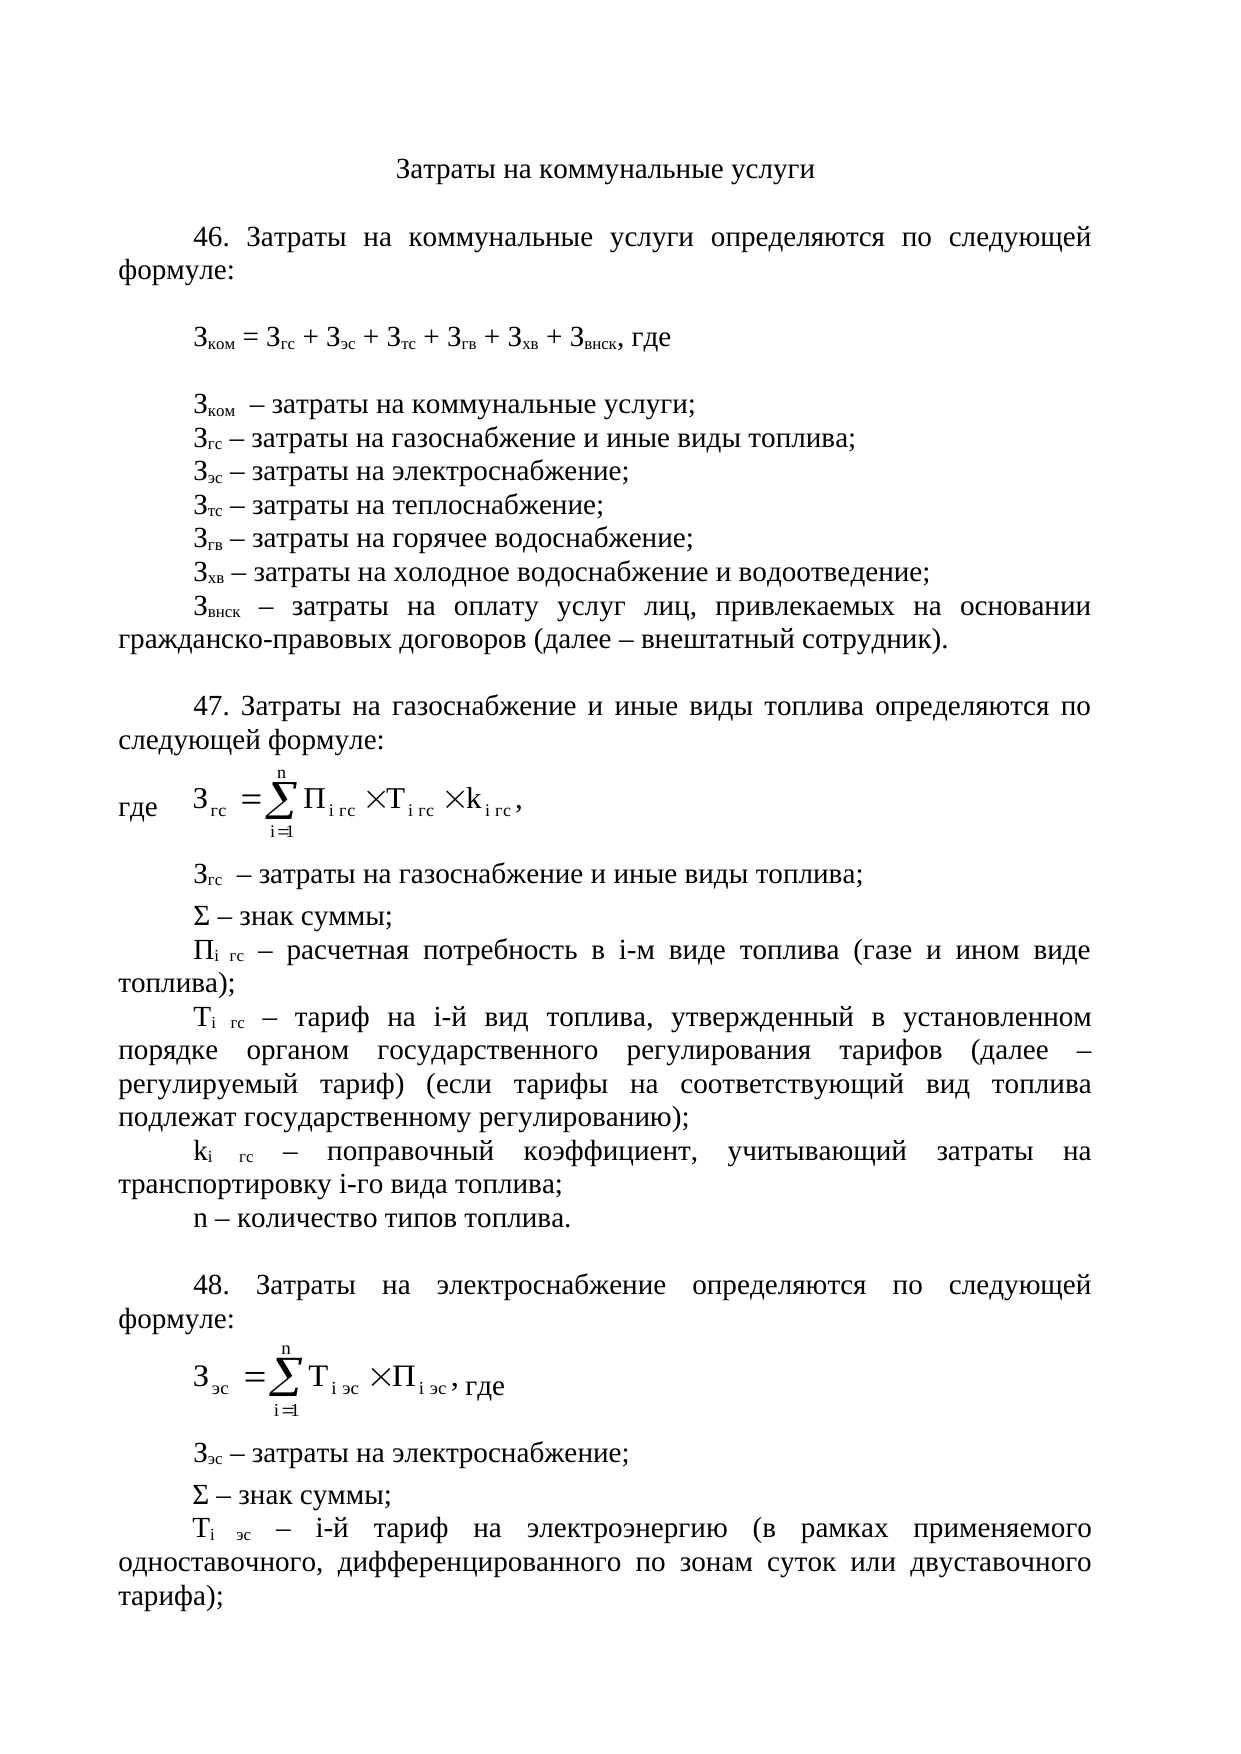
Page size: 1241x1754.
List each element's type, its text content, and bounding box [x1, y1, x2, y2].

text 48. Затраты на электроснабжение определяются по следующей формуле: [118, 1267, 1092, 1334]
text ki гс – поправочный коэффициент, учитывающий затраты на транспортировку i-го вида топлива; [118, 1133, 1092, 1200]
text где [118, 1368, 1092, 1401]
text Ti эс – i-й тариф на электроэнергию (в рамках применяемого одноставочного, дифференцированного по зонам суток или двуставочного тарифа); [118, 1511, 1092, 1611]
text Згв – затраты на горячее водоснабжение; [118, 521, 1092, 554]
text Зхв – затраты на холодное водоснабжение и водоотведение; [118, 554, 1092, 588]
text Ti гс – тариф на i-й вид топлива, утвержденный в установленном порядке органом государственного регулирования тарифов (далее – регулируемый тариф) (если тарифы на соответствующий вид топлива подлежат государственному регулированию); [118, 999, 1092, 1133]
text Зком – затраты на коммунальные услуги; [118, 386, 1092, 420]
text 46. Затраты на коммунальные услуги определяются по следующей формуле: [118, 219, 1092, 286]
text Згс – затраты на газоснабжение и иные виды топлива; [118, 856, 1092, 889]
text Σ – знак суммы; [118, 889, 1092, 932]
text Σ – знак суммы; [118, 1468, 1092, 1511]
text Зком = Згс + Зэс + Зтс + Згв + Зхв + Звнск, где [118, 319, 1092, 353]
text n – количество типов топлива. [118, 1200, 1092, 1234]
text Звнск – затраты на оплату услуг лиц, привлекаемых на основании гражданско-правовых договоров (далее – внештатный сотрудник). [118, 588, 1092, 655]
text Затраты на коммунальные услуги [118, 152, 1092, 185]
text где [118, 789, 1092, 822]
text 47. Затраты на газоснабжение и иные виды топлива определяются по следующей формуле: [118, 688, 1092, 755]
text Зтс – затраты на теплоснабжение; [118, 487, 1092, 521]
text Згс – затраты на газоснабжение и иные виды топлива; [118, 420, 1092, 453]
text Пi гс – расчетная потребность в i-м виде топлива (газе и ином виде топлива); [118, 932, 1092, 999]
text Зэс – затраты на электроснабжение; [118, 453, 1092, 487]
text Зэс – затраты на электроснабжение; [118, 1435, 1092, 1468]
